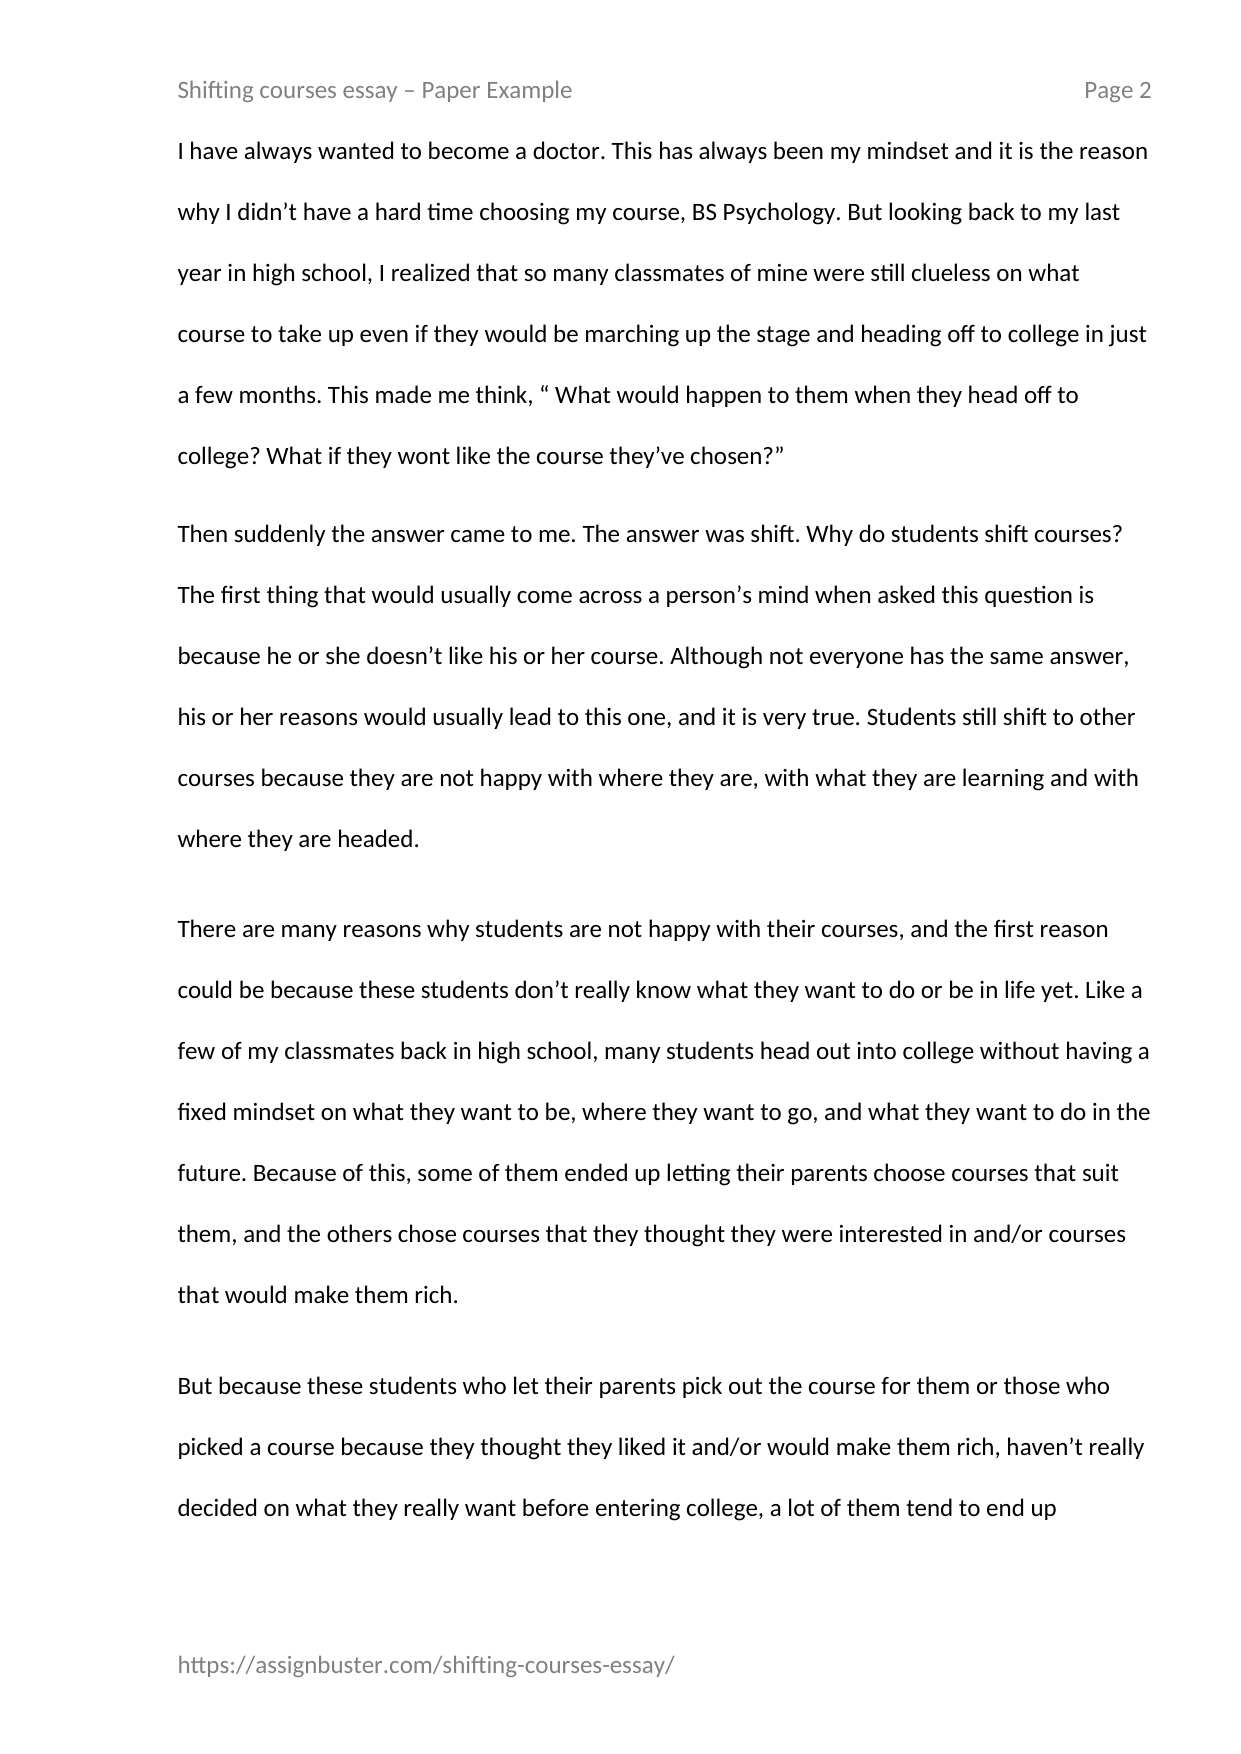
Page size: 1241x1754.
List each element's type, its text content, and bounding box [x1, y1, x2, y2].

text Then suddenly the answer came to me. The answer was shift. Why do students shift courses? The first thing that would usually come across a person’s mind when asked this question is because he or she doesn’t like his or her course. Although not everyone has the same answer, his or her reasons would usually lead to this one, and it is very true. Students still shift to other courses because they are not happy with where they are, with what they are learning and with where they are headed. [177, 518, 1152, 853]
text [177, 1370, 1152, 1523]
text I have always wanted to become a doctor. This has always been my mindset and it is the reason why I didn’t have a hard time choosing my course, BS Psychology. But looking back to my last year in high school, I realized that so many classmates of mine were still clueless on what course to take up even if they would be marching up the stage and heading off to college in just a few months. This made me think, “ What would happen to them when they head off to college? What if they wont like the course they’ve chosen?” [177, 135, 1152, 471]
text There are many reasons why students are not happy with their courses, and the first reason could be because these students don’t really know what they want to do or be in life yet. Like a few of my classmates back in high school, many students head out into college without having a fixed mindset on what they want to be, where they want to go, and what they want to do in the future. Because of this, some of them ended up letting their parents choose courses that suit them, and the others chose courses that they thought they were interested in and/or courses that would make them rich. [177, 913, 1152, 1310]
